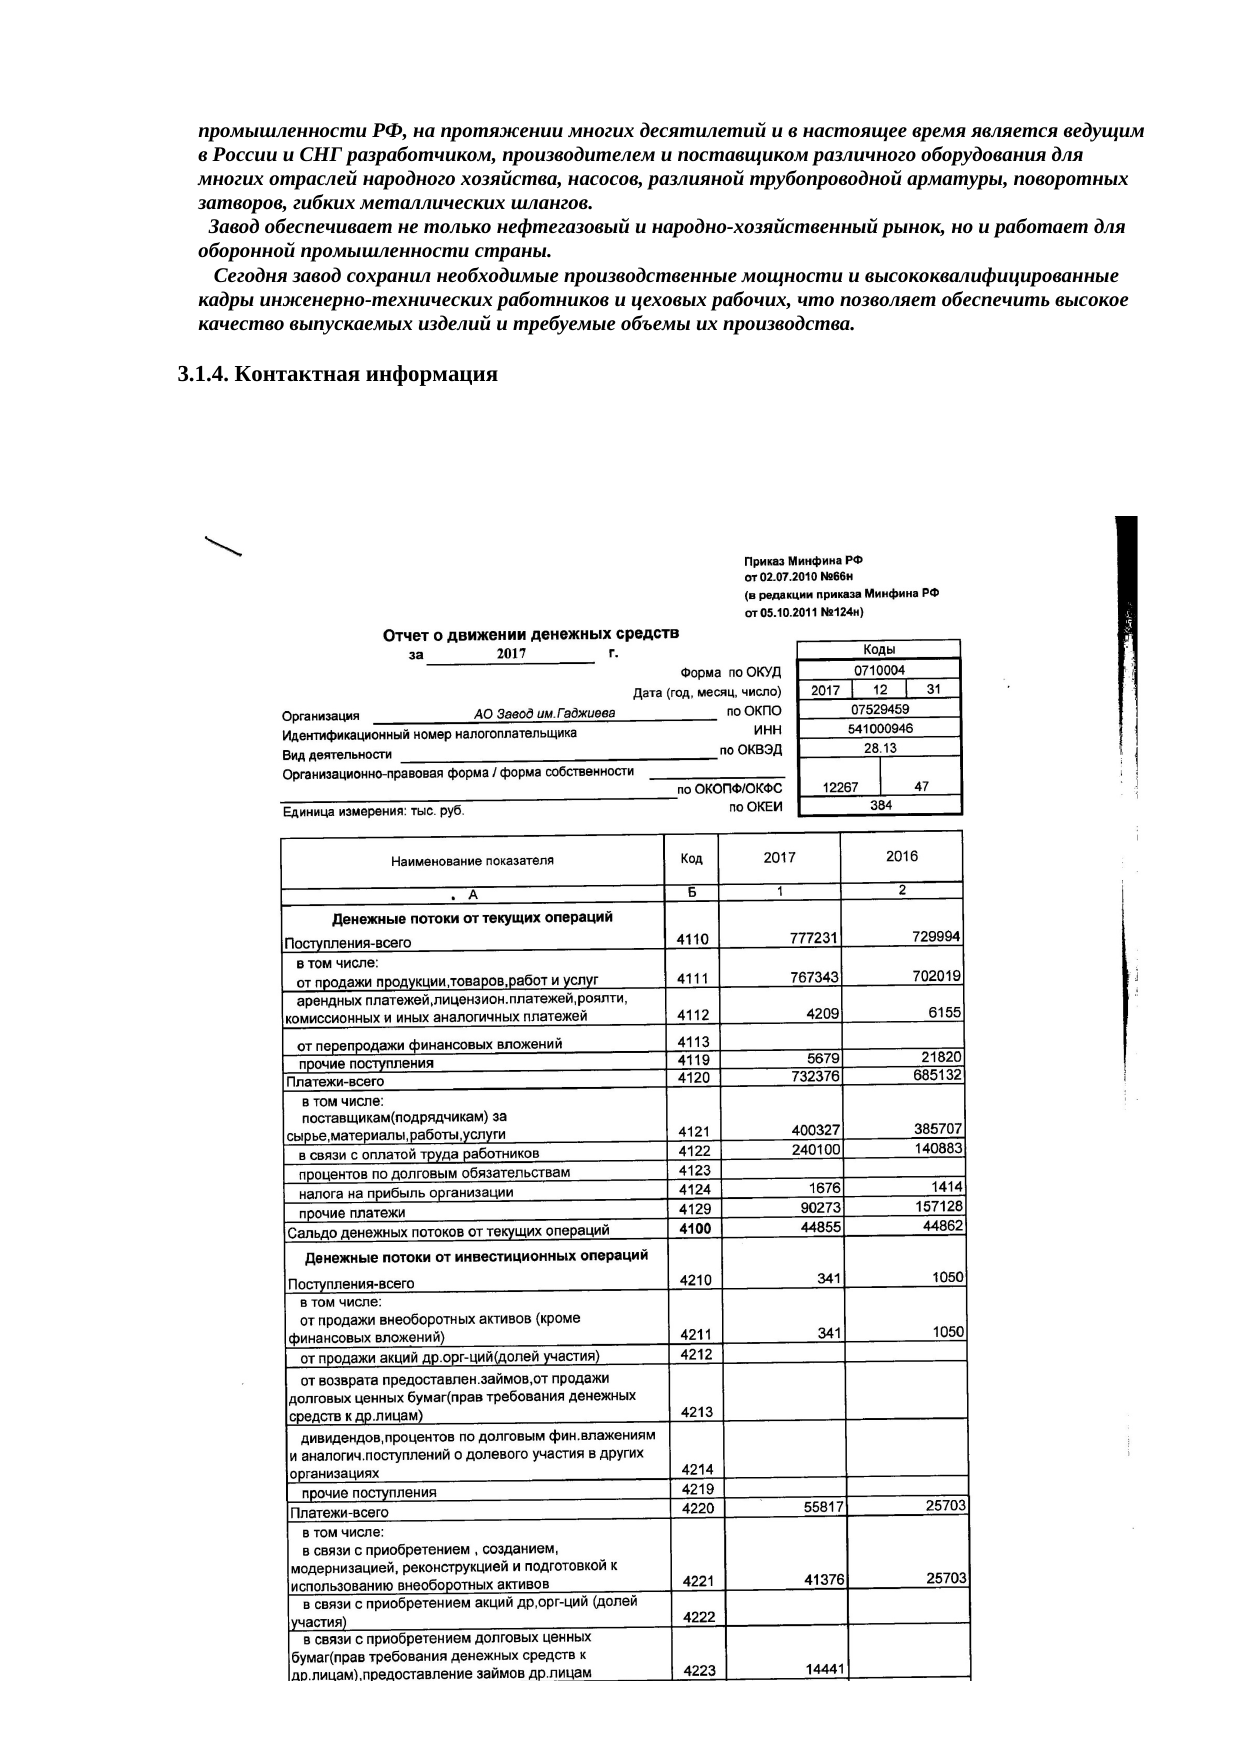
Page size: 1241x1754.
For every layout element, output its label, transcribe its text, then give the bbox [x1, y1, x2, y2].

picture [177, 516, 1152, 1681]
text 3.1.4. Контактная информация [177, 360, 1152, 386]
text Краткое описание истории создания и развития эмитента. Цели создания эмитента, миссия эмитента (при наличии), и иная информация о деятельности эмитента, имеющая значение для принятия решения о приобретении ценных бумаг эмитента: Завод им. Гаджиева является первенцем Дагестанской промышленности, создан в годы первой пятилетки как база для становления народного хозяйства республики. 7 ноября 1932 года является днем рождения завода. В довоенный период завод специализировался как ремонтно-механический. В годы Великой Отечественной войны основной продукцией стала военная - противотанковые снаряды, мины, ремонт военной техники, начал выпускать продукцию для нужд морского флота: рулевые машины, якорные лебедки и др. В декабре 1942г. заводу было присвоено имя Героя Советского Союза, капитана II ранга Магомеда Гаджиева. Открытое акционерное общество "Завод им. Гаджиева" учреждено в соответствии с Законом РСФСР от 3 июля 1991 года "О приватизации государственных и муниципальных предприятий" и Указом Президента Российской Федерации от 1 июля 1992 года №721 "Об организационных мерах по преобразованию государственных предприятий в "Акционерные общества". Общество является правопреемником государственного предприятия "Завод им. Гаджиева". Являясь машиностроительным предприятием, входящим в Федеральное агентство по промышленности РФ, на протяжении многих десятилетий и в настоящее время является ведущим в России и СНГ разработчиком, производителем и поставщиком различного оборудования для многих отраслей народного хозяйства, насосов, разлияной трубопроводной арматуры, поворотных затворов, гибких металлических шлангов. Завод обеспечивает не только нефтегазовый и народно-хозяйственный рынок, но и работает для оборонной промышленности страны. Сегодня завод сохранил необходимые производственные мощности и высококвалифицированные кадры инженерно-технических работников и цеховых рабочих, что позволяет обеспечить высокое качество выпускаемых изделий и требуемые объемы их производства. [198, 118, 1152, 335]
